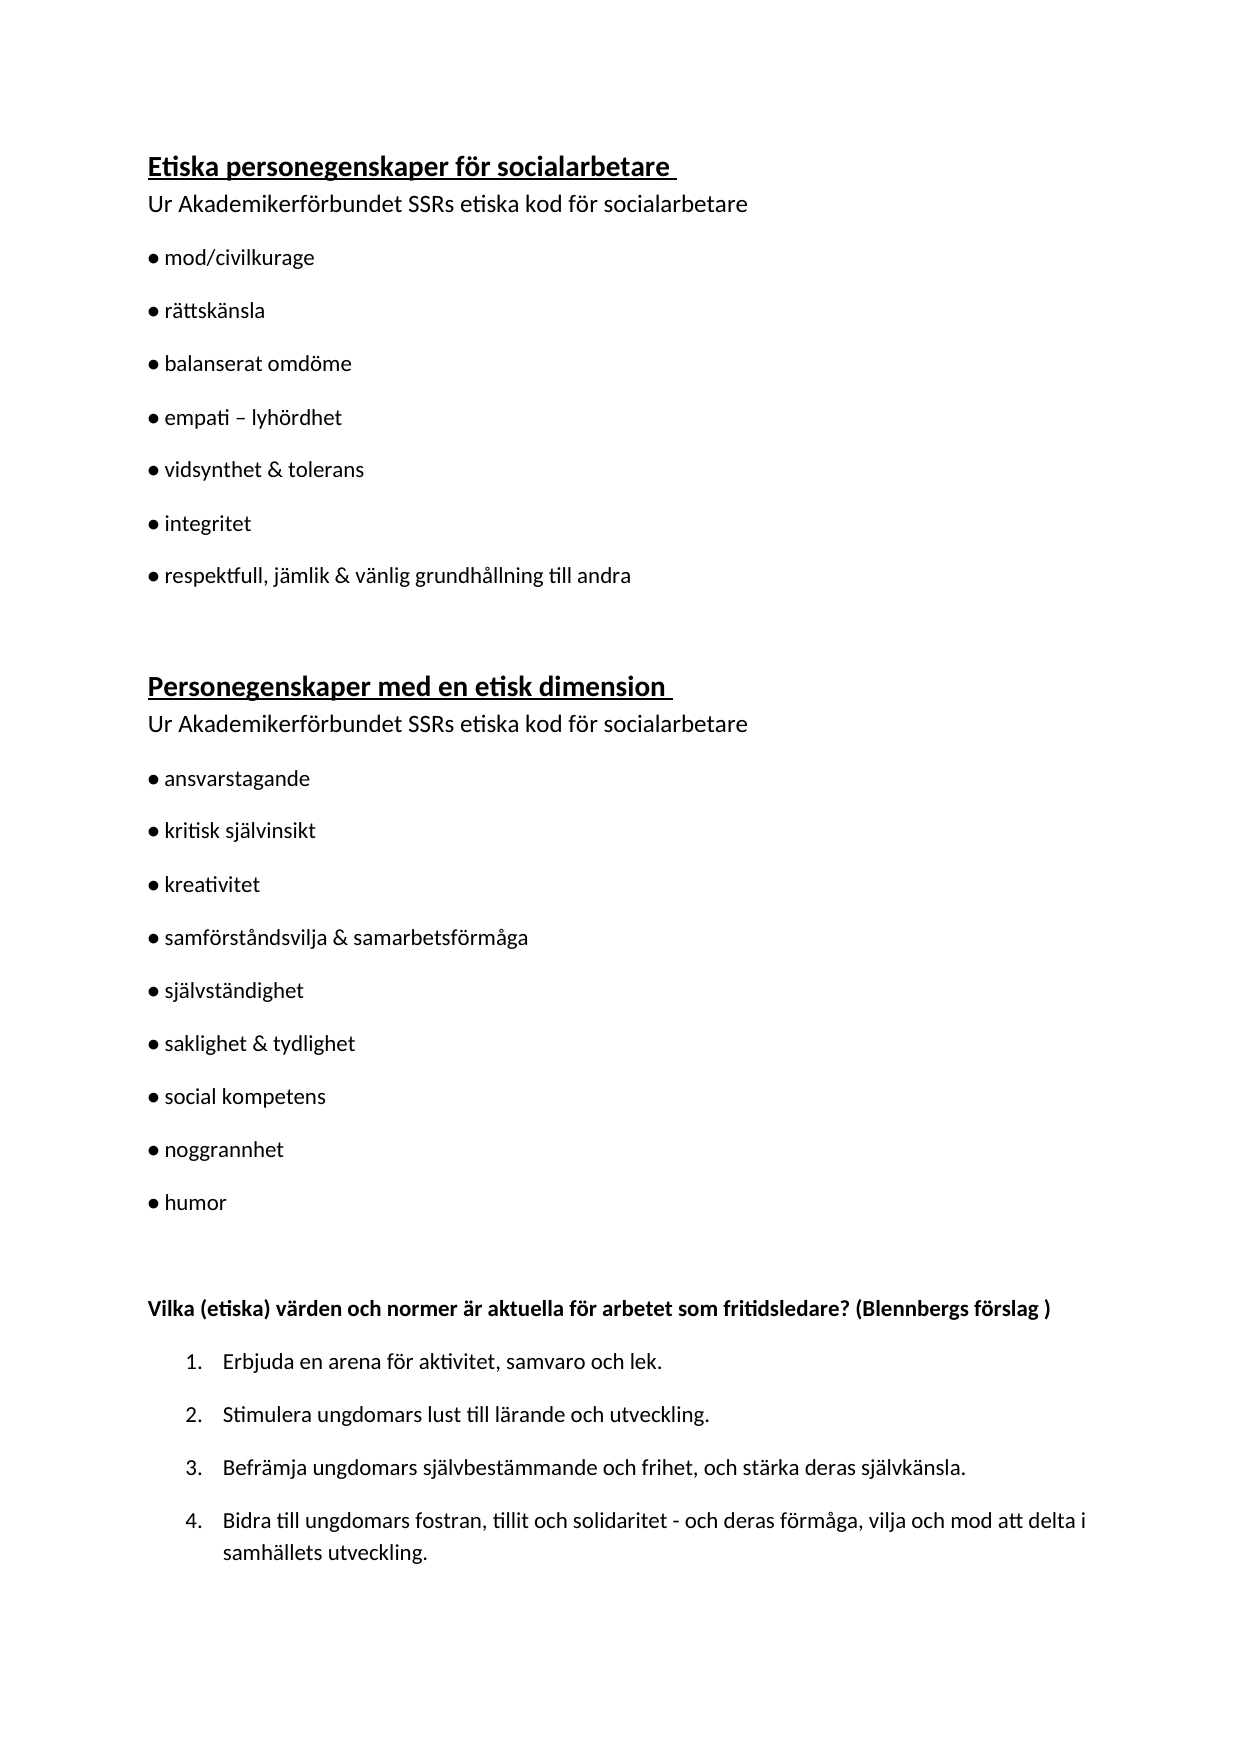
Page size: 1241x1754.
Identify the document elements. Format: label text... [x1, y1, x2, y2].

text • respektfull, jämlik & vänlig grundhållning till andra [148, 562, 1093, 590]
text • mod/civilkurage [148, 243, 1093, 272]
text • kritisk självinsikt [148, 817, 1093, 845]
text • vidsynthet & tolerans [148, 456, 1093, 484]
text • saklighet & tydlighet [148, 1029, 1093, 1057]
text • integritet [148, 509, 1093, 537]
text • kreativitet [148, 870, 1093, 898]
list Bidra till ungdomars fostran, tillit och solidaritet - och deras förmåga, vilja och mod att delta i samhällets utveckling. [185, 1506, 1093, 1566]
text • social kompetens [148, 1082, 1093, 1110]
text • samförståndsvilja & samarbetsförmåga [148, 923, 1093, 951]
list Stimulera ungdomars lust till lärande och utveckling. [185, 1400, 1093, 1428]
list Befrämja ungdomars självbestämmande och frihet, och stärka deras självkänsla. [185, 1453, 1093, 1481]
list Erbjuda en arena för aktivitet, samvaro och lek. [185, 1347, 1093, 1375]
text • självständighet [148, 976, 1093, 1004]
text • noggrannhet [148, 1135, 1093, 1163]
text Etiska personegenskaper för socialarbetare Ur Akademikerförbundet SSRs etiska kod för socialarbetare [148, 148, 1093, 218]
text • balanserat omdöme [148, 349, 1093, 378]
text Vilka (etiska) värden och normer är aktuella för arbetet som fritidsledare? (Blennbergs förslag ) [148, 1294, 1093, 1322]
text • ansvarstagande [148, 764, 1093, 792]
text • rättskänsla [148, 297, 1093, 324]
text • empati – lyhördhet [148, 403, 1093, 431]
text Personegenskaper med en etisk dimension Ur Akademikerförbundet SSRs etiska kod för socialarbetare [148, 668, 1093, 738]
text • humor [148, 1188, 1093, 1216]
